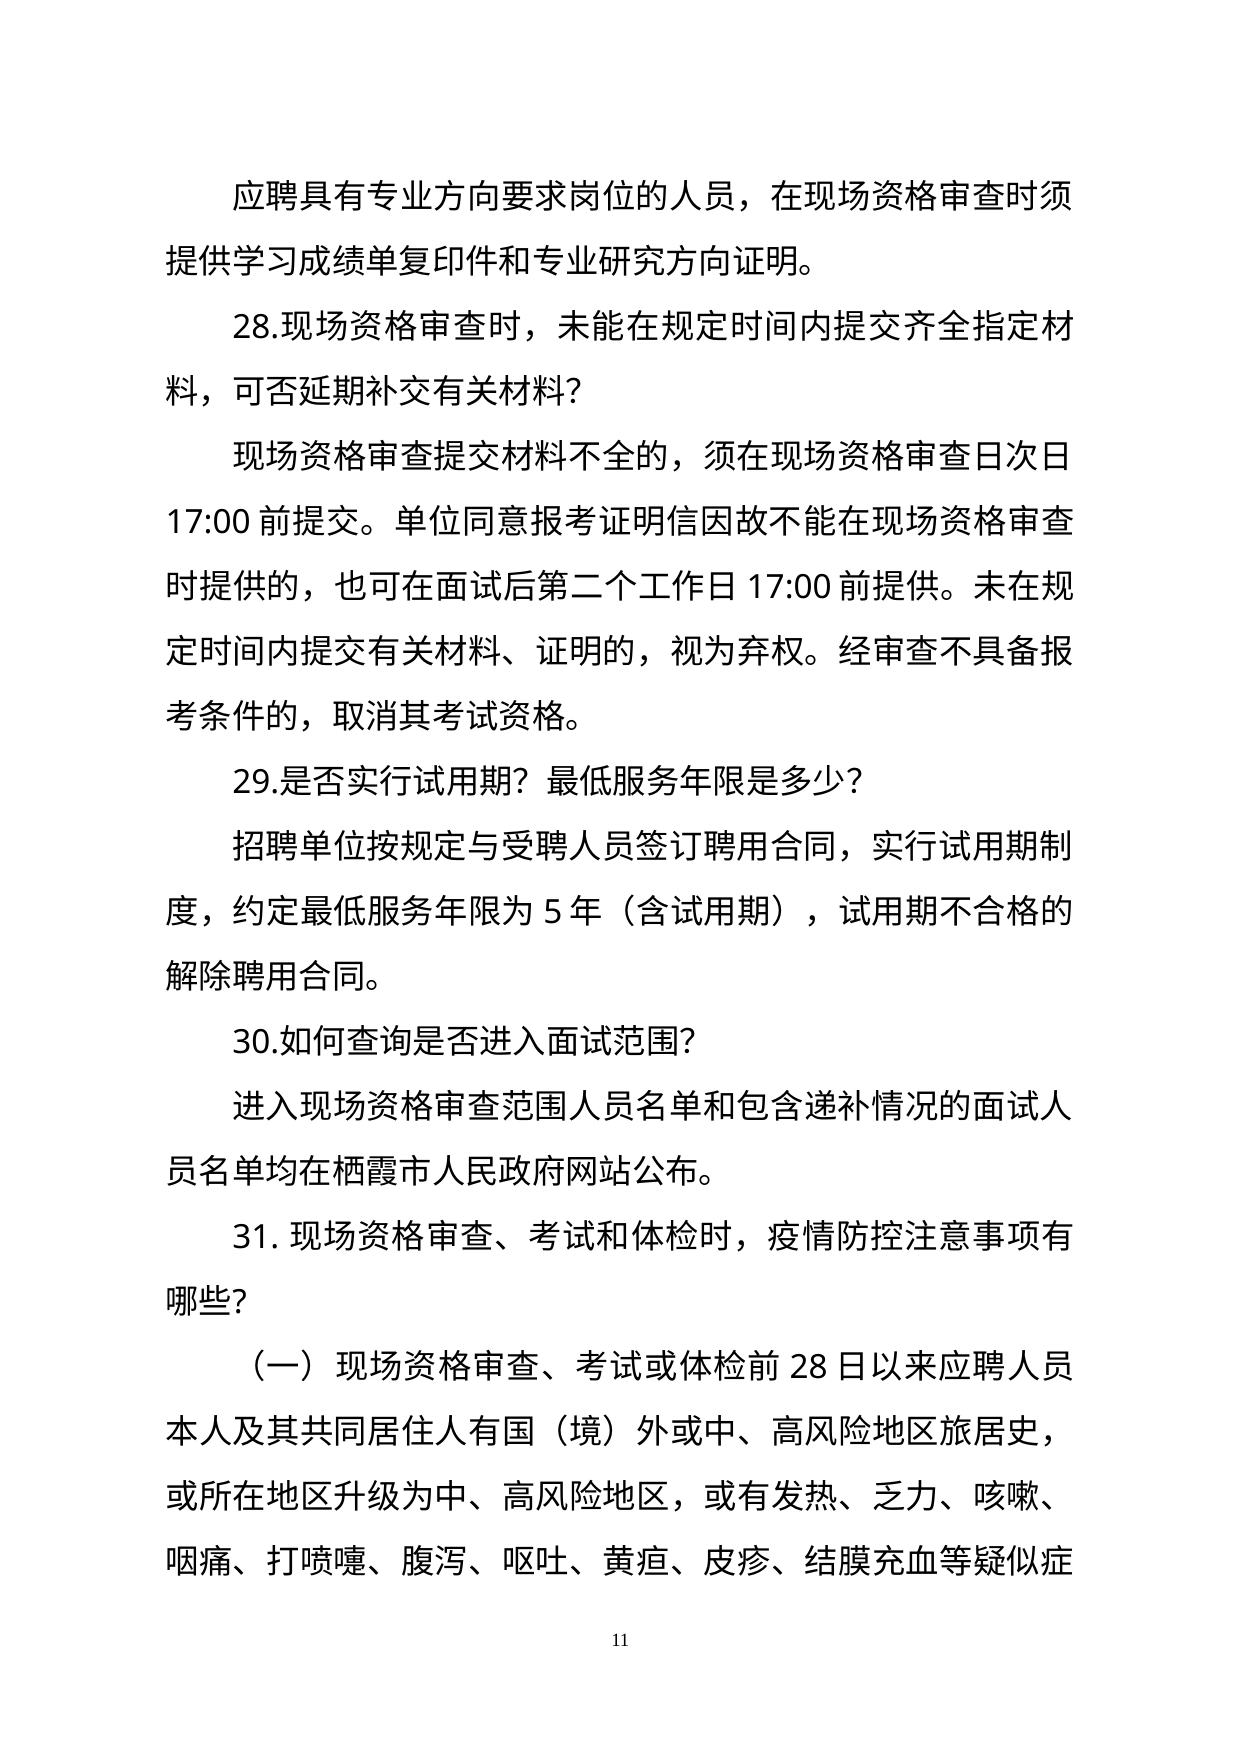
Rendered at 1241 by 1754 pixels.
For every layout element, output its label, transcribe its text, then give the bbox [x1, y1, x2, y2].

text 28.现场资格审查时，未能在规定时间内提交齐全指定材料，可否延期补交有关材料？ [165, 292, 1075, 422]
text 30.如何查询是否进入面试范围？ [165, 1007, 1075, 1072]
text 进入现场资格审查范围人员名单和包含递补情况的面试人员名单均在栖霞市人民政府网站公布。 [165, 1072, 1075, 1202]
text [165, 1332, 1075, 1592]
text 31. 现场资格审查、考试和体检时，疫情防控注意事项有哪些? [165, 1202, 1075, 1332]
text 现场资格审查提交材料不全的，须在现场资格审查日次日17:00前提交。单位同意报考证明信因故不能在现场资格审查时提供的，也可在面试后第二个工作日17:00前提供。未在规定时间内提交有关材料、证明的，视为弃权。经审查不具备报考条件的，取消其考试资格。 [165, 422, 1075, 747]
text 应聘具有专业方向要求岗位的人员，在现场资格审查时须提供学习成绩单复印件和专业研究方向证明。 [165, 162, 1075, 292]
text 29.是否实行试用期？最低服务年限是多少？ [165, 747, 1075, 812]
text 招聘单位按规定与受聘人员签订聘用合同，实行试用期制度，约定最低服务年限为5年（含试用期），试用期不合格的解除聘用合同。 [165, 812, 1075, 1007]
